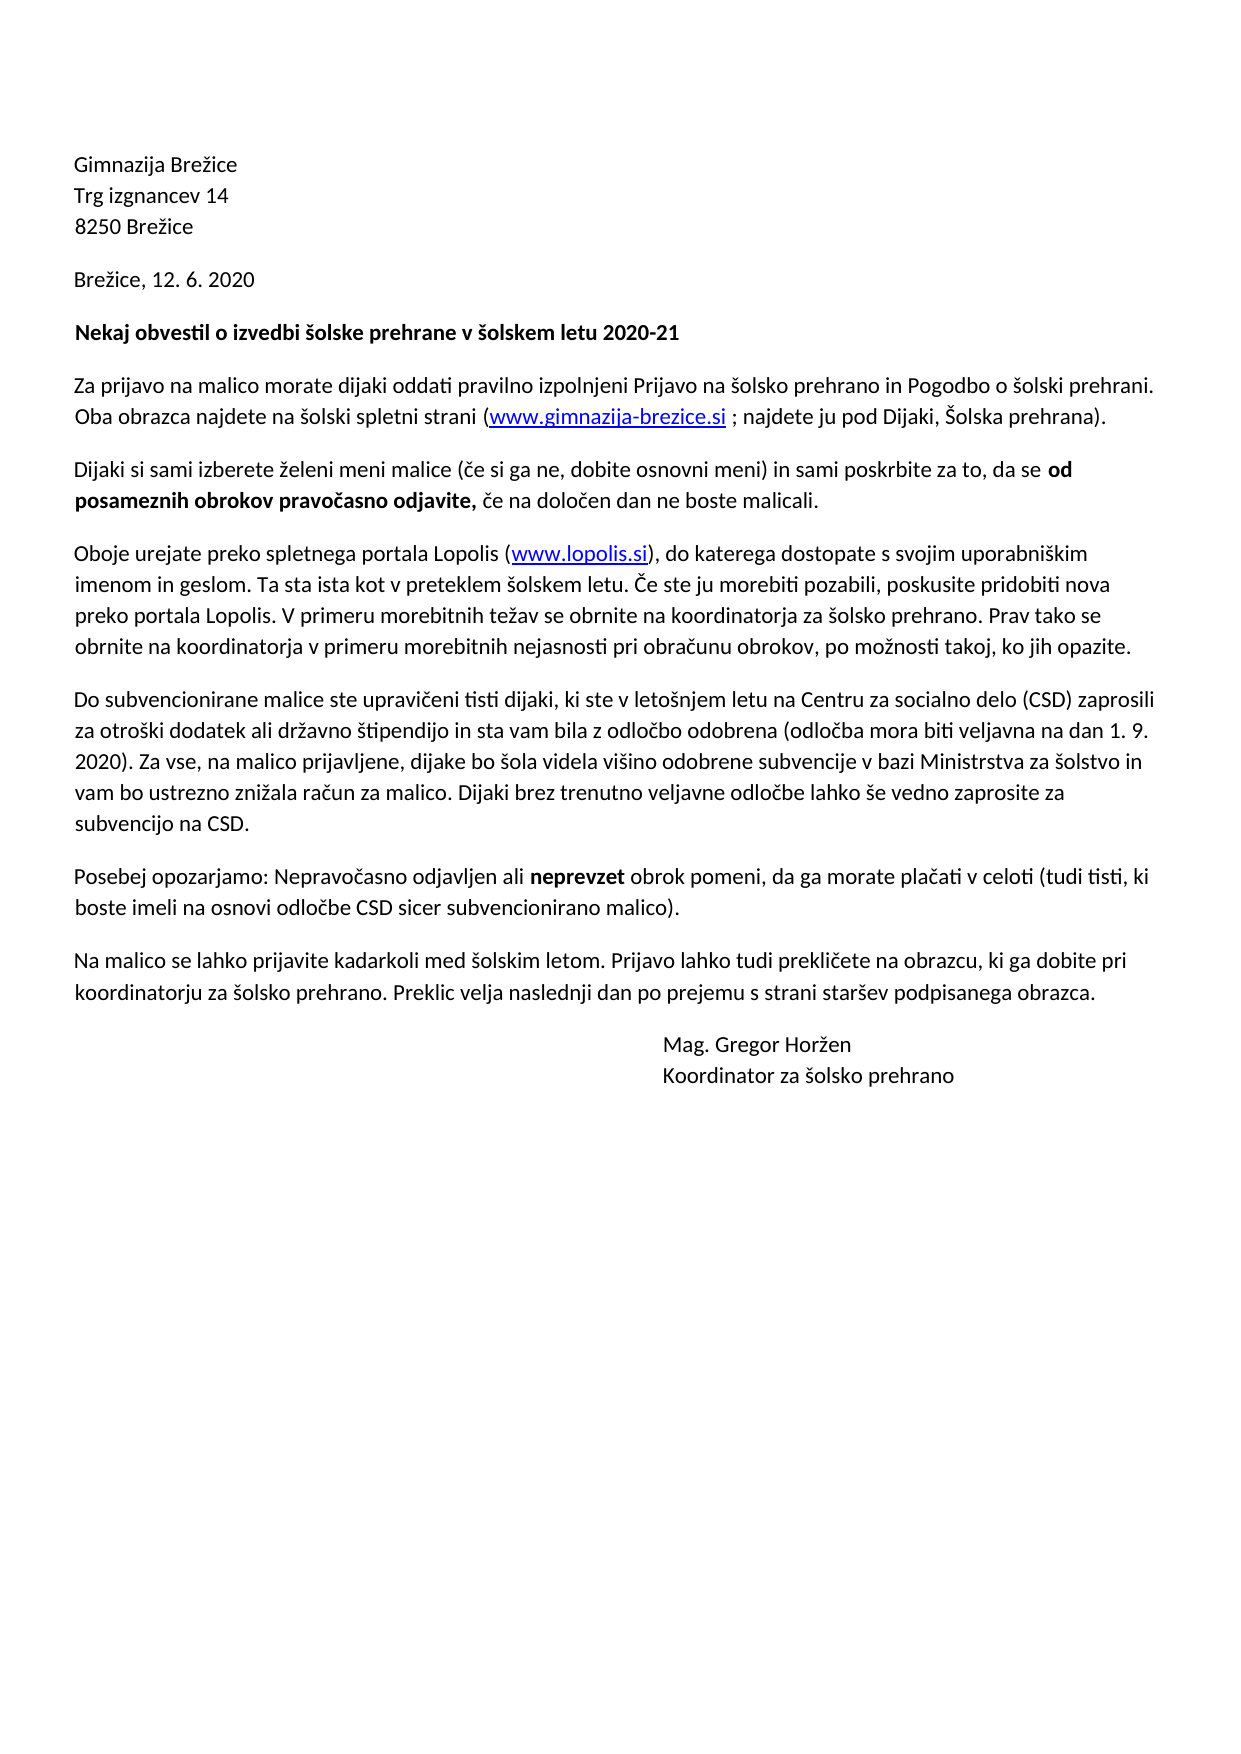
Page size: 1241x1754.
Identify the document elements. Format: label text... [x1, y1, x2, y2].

text Oboje urejate preko spletnega portala Lopolis (www.lopolis.si), do katerega dostopate s svojim uporabniškim imenom in geslom. Ta sta ista kot v preteklem šolskem letu. Če ste ju morebiti pozabili, poskusite pridobiti nova preko portala Lopolis. V primeru morebitnih težav se obrnite na koordinatorja za šolsko prehrano. Prav tako se obrnite na koordinatorja v primeru morebitnih nejasnosti pri obračunu obrokov, po možnosti takoj, ko jih opazite. [73, 539, 1159, 660]
text Trg izgnancev 14 8250 Brežice [73, 181, 282, 240]
text Na malico se lahko prijavite kadarkoli med šolskim letom. Prijavo lahko tudi prekličete na obrazcu, ki ga dobite pri koordinatorju za šolsko prehrano. Preklic velja naslednji dan po prejemu s strani staršev podpisanega obrazca. [73, 947, 1159, 1006]
text Gimnazija Brežice [73, 150, 1159, 178]
text Dijaki si sami izberete želeni meni malice (če si ga ne, dobite osnovni meni) in sami poskrbite za to, da se od posameznih obrokov pravočasno odjavite, če na določen dan ne boste malicali. [73, 455, 1159, 514]
text Posebej opozarjamo: Nepravočasno odjavljen ali neprevzet obrok pomeni, da ga morate plačati v celoti (tudi tisti, ki boste imeli na osnovi odločbe CSD sicer subvencionirano malico). [73, 862, 1159, 922]
text Do subvencionirane malice ste upravičeni tisti dijaki, ki ste v letošnjem letu na Centru za socialno delo (CSD) zaprosili za otroški dodatek ali državno štipendijo in sta vam bila z odločbo odobrena (odločba mora biti veljavna na dan 1. 9. 2020). Za vse, na malico prijavljene, dijake bo šola videla višino odobrene subvencije v bazi Ministrstva za šolstvo in vam bo ustrezno znižala račun za malico. Dijaki brez trenutno veljavne odločbe lahko še vedno zaprosite za subvencijo na CSD. [73, 685, 1159, 837]
text Brežice, 12. 6. 2020 [73, 265, 1159, 293]
text Mag. Gregor Horžen [73, 1031, 1159, 1059]
text Za prijavo na malico morate dijaki oddati pravilno izpolnjeni Prijavo na šolsko prehrano in Pogodbo o šolski prehrani. Oba obrazca najdete na šolski spletni strani (www.gimnazija-brezice.si ; najdete ju pod Dijaki, Šolska prehrana). [73, 371, 1159, 430]
text Koordinator za šolsko prehrano [73, 1062, 1159, 1090]
text Nekaj obvestil o izvedbi šolske prehrane v šolskem letu 2020-21 [75, 318, 1159, 346]
